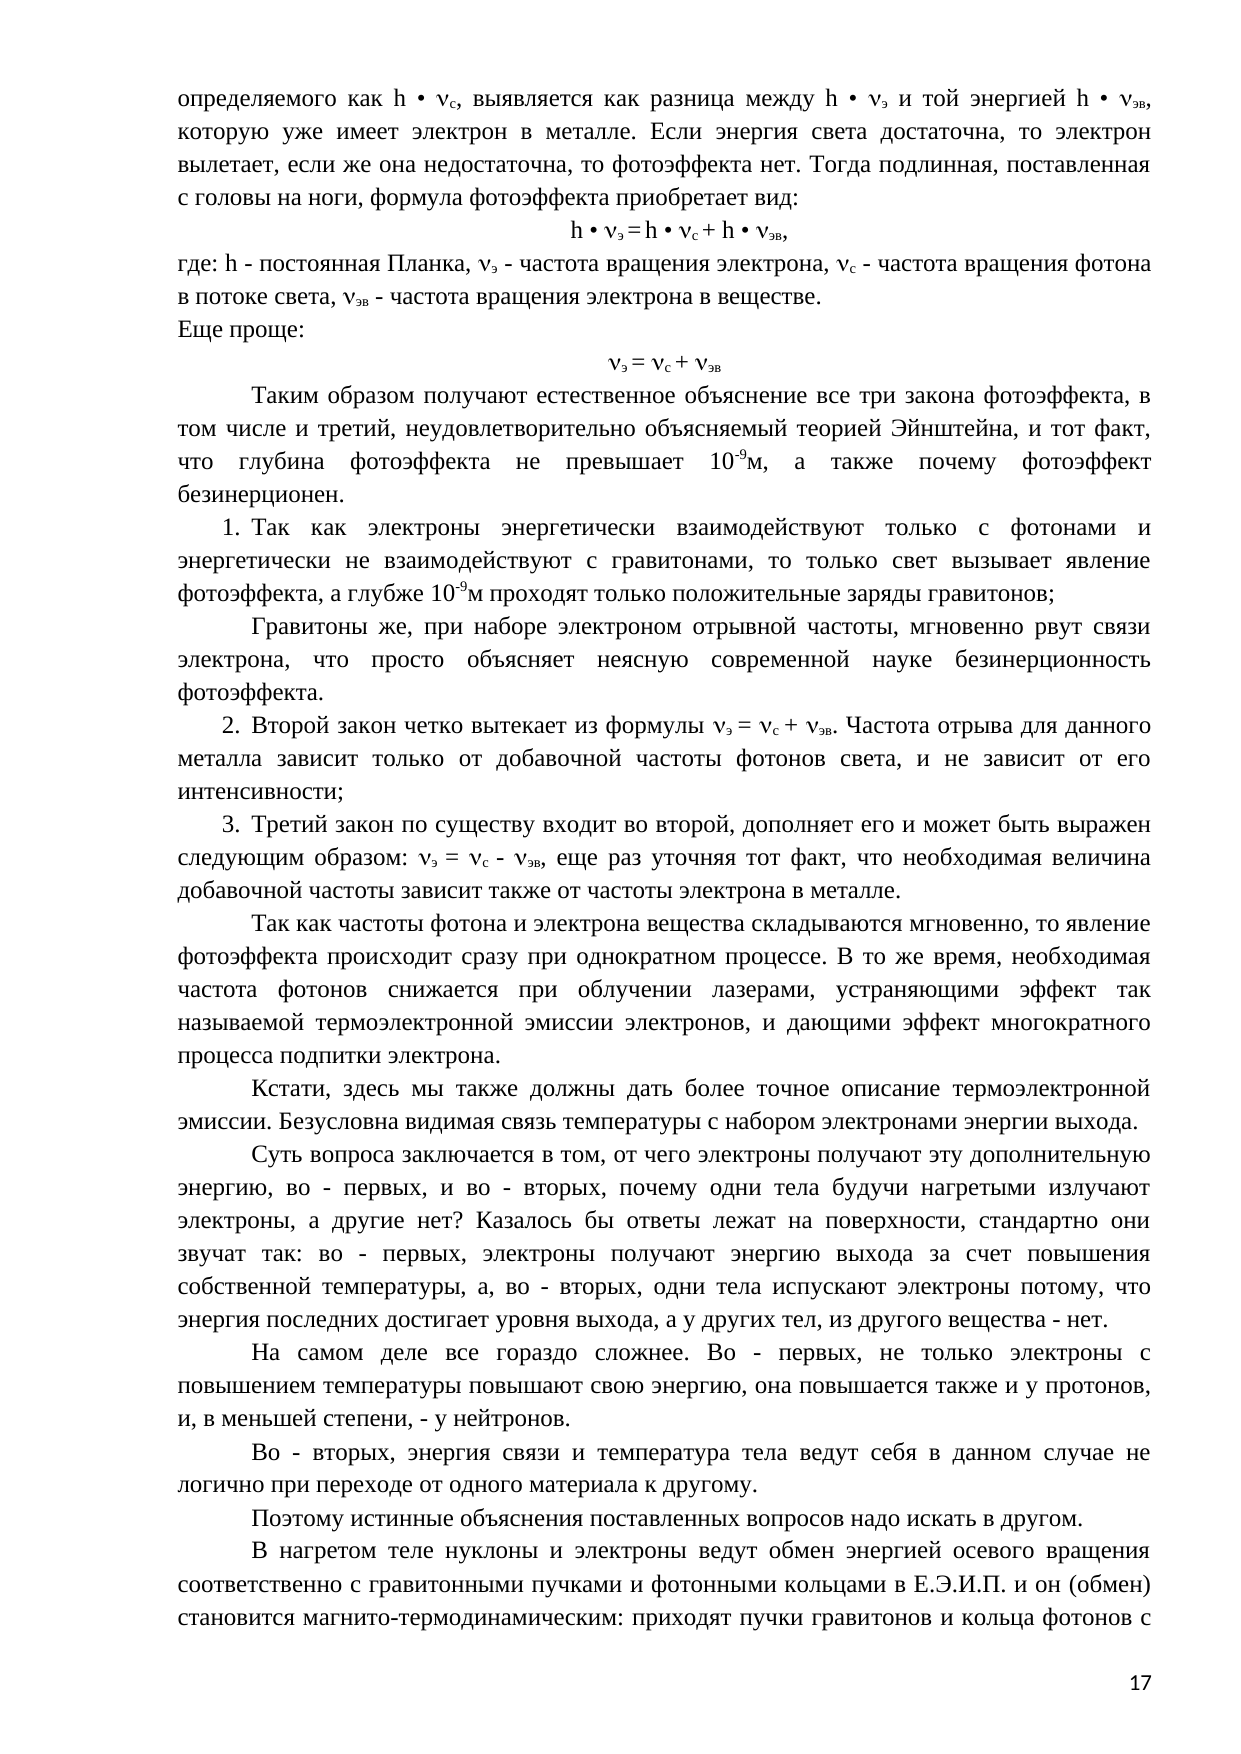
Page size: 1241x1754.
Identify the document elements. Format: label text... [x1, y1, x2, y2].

text Еще проще: [177, 314, 1152, 343]
list Второй закон четко вытекает из формулы э = c + эв. Частота отрыва для данного металла зависит только от добавочной частоты фотонов света, и не зависит от его интенсивности; [177, 710, 1152, 805]
list Кстати, здесь мы также должны дать более точное описание термоэлектронной эмиссии. Безусловна видимая связь температуры с набором электронами энергии выхода. [177, 1073, 1152, 1135]
list h • э = h • c + h • эв, [207, 215, 1152, 243]
list Третий закон по существу входит во второй, дополняет его и может быть выражен следующим образом: э = c - эв, еще раз уточняя тот факт, что необходимая величина добавочной частоты зависит также от частоты электрона в металле. [177, 809, 1152, 904]
list Так как частоты фотона и электрона вещества складываются мгновенно, то явление фотоэффекта происходит сразу при однократном процессе. В то же время, необходимая частота фотонов снижается при облучении лазерами, устраняющими эффект так называемой термоэлектронной эмиссии электронов, и дающими эффект многократного процесса подпитки электрона. [177, 908, 1152, 1069]
list Так как электроны энергетически взаимодействуют только с фотонами и энергетически не взаимодействуют с гравитонами, то только свет вызывает явление фотоэффекта, а глубже 10-9м проходят только положительные заряды гравитонов; [177, 512, 1152, 607]
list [177, 1536, 1152, 1630]
list Поэтому истинные объяснения поставленных вопросов надо искать в другом. [177, 1503, 1152, 1531]
text э = c + эв [177, 347, 1152, 376]
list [177, 83, 1152, 211]
list Суть вопроса заключается в том, от чего электроны получают эту дополнительную энергию, во - первых, и во - вторых, почему одни тела будучи нагретыми излучают электроны, а другие нет? Казалось бы ответы лежат на поверхности, стандартно они звучат так: во - первых, электроны получают энергию выхода за счет повышения собственной температуры, а, во - вторых, одни тела испускают электроны потому, что энергия последних достигает уровня выхода, а у других тел, из другого вещества - нет. [177, 1139, 1152, 1333]
text где: h - постоянная Планка, э - частота вращения электрона, c - частота вращения фотона в потоке света, эв - частота вращения электрона в веществе. [177, 248, 1152, 309]
text Гравитоны же, при наборе электроном отрывной частоты, мгновенно рвут связи электрона, что просто объясняет неясную современной науке безинерционность фотоэффекта. [177, 611, 1152, 706]
text Таким образом получают естественное объяснение все три закона фотоэффекта, в том числе и третий, неудовлетворительно объясняемый теорией Эйнштейна, и тот факт, что глубина фотоэффекта не превышает 10-9м, а также почему фотоэффект безинерционен. [177, 380, 1152, 508]
list На самом деле все гораздо сложнее. Во - первых, не только электроны с повышением температуры повышают свою энергию, она повышается также и у протонов, и, в меньшей степени, - у нейтронов. [177, 1337, 1152, 1432]
list Во - вторых, энергия связи и температура тела ведут себя в данном случае не логично при переходе от одного материала к другому. [177, 1437, 1152, 1498]
